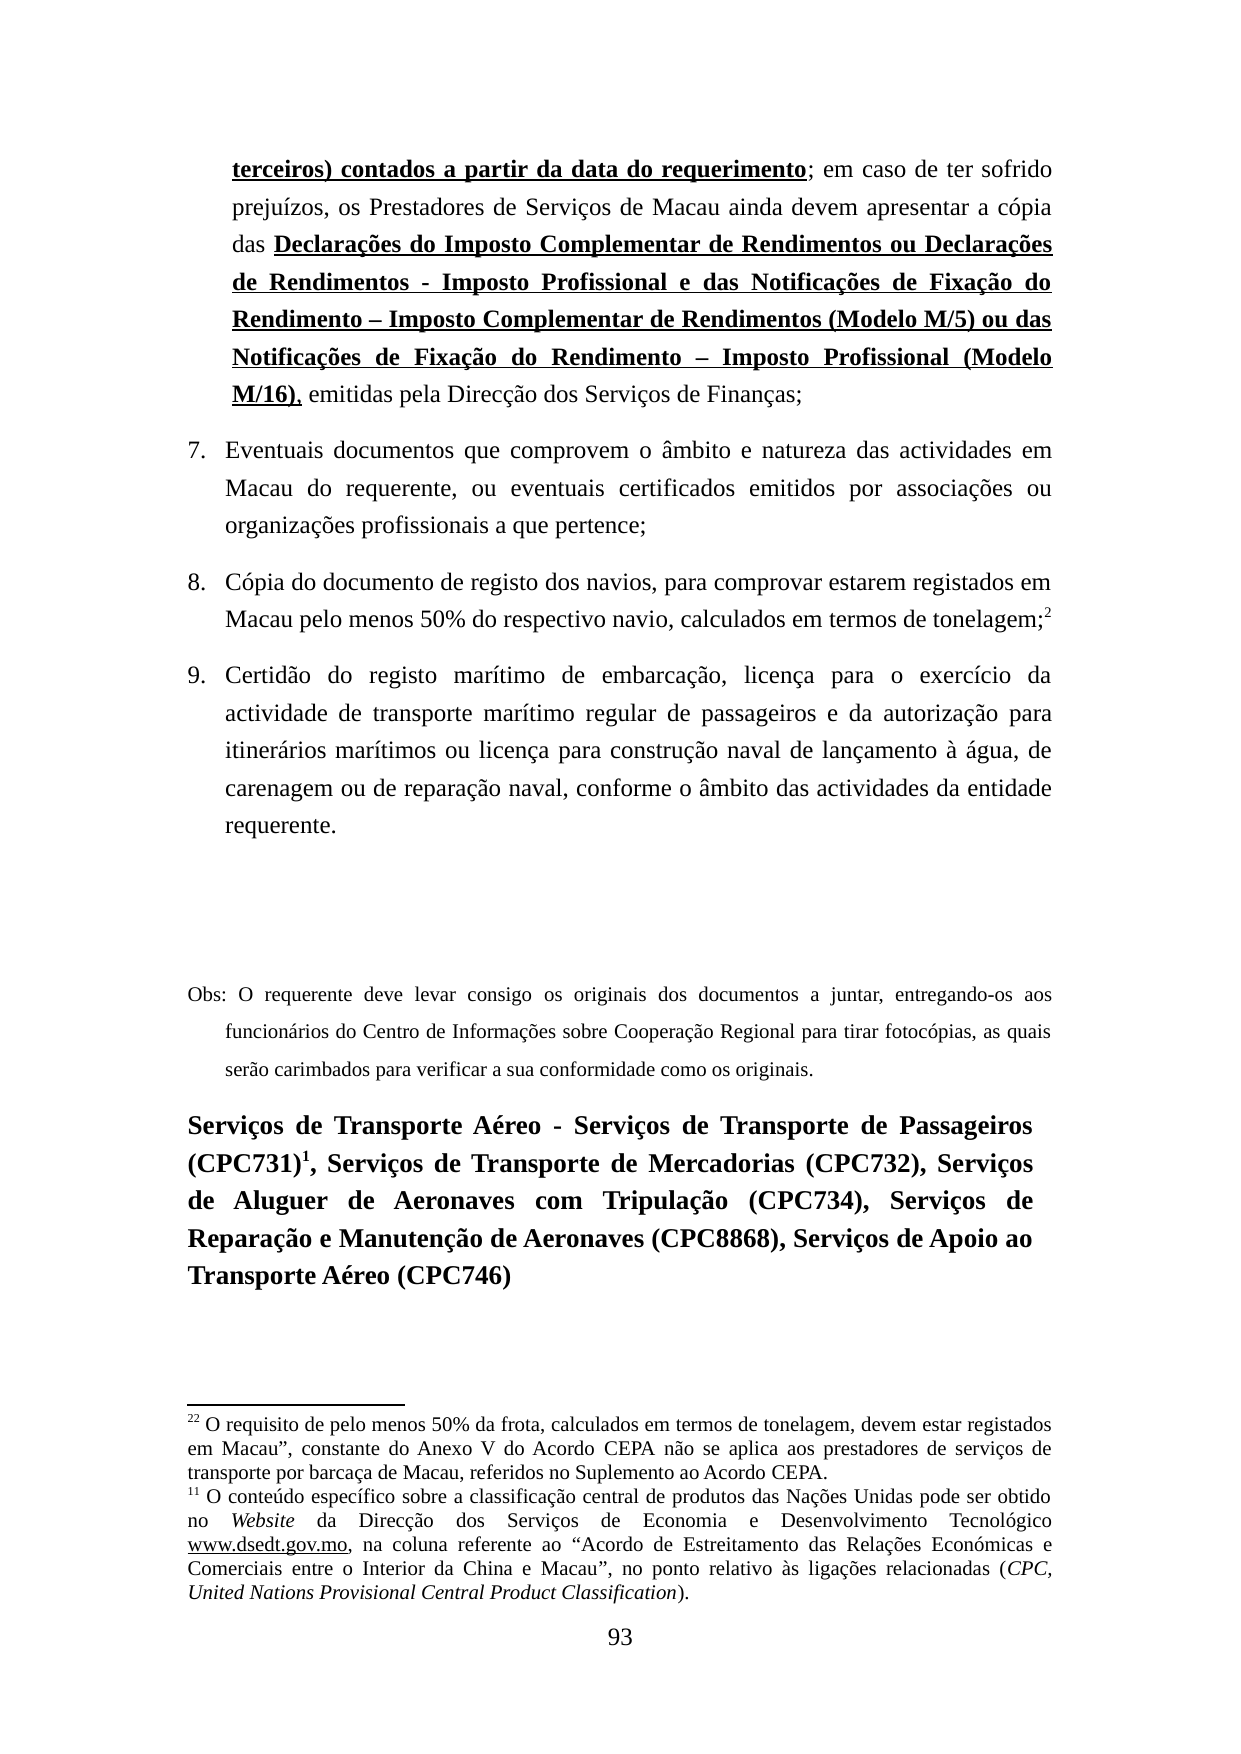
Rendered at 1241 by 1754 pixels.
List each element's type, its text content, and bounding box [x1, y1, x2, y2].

text Serviços de Transporte Aéreo - Serviços de Transporte de Passageiros (CPC731)1, Serviços de Transporte de Mercadorias (CPC732), Serviços de Aluguer de Aeronaves com Tripulação (CPC734), Serviços de Reparação e Manutenção de Aeronaves (CPC8868), Serviços de Apoio ao Transporte Aéreo (CPC746) [187, 1106, 1034, 1294]
text Obs: O requerente deve levar consigo os originais dos documentos a juntar, entregando-os aos funcionários do Centro de Informações sobre Cooperação Regional para tirar fotocópias, as quais serão carimbados para verificar a sua conformidade como os originais. [187, 975, 1053, 1087]
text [187, 150, 1053, 412]
list Certidão do registo marítimo de embarcação, licença para o exercício da actividade de transporte marítimo regular de passageiros e da autorização para itinerários marítimos ou licença para construção naval de lançamento à água, de carenagem ou de reparação naval, conforme o âmbito das actividades da entidade requerente. [187, 656, 1053, 844]
list Cópia do documento de registo dos navios, para comprovar estarem registados em Macau pelo menos 50% do respectivo navio, calculados em termos de tonelagem;2 [187, 562, 1053, 637]
list Eventuais documentos que comprovem o âmbito e natureza das actividades em Macau do requerente, ou eventuais certificados emitidos por associações ou organizações profissionais a que pertence; [187, 431, 1053, 544]
